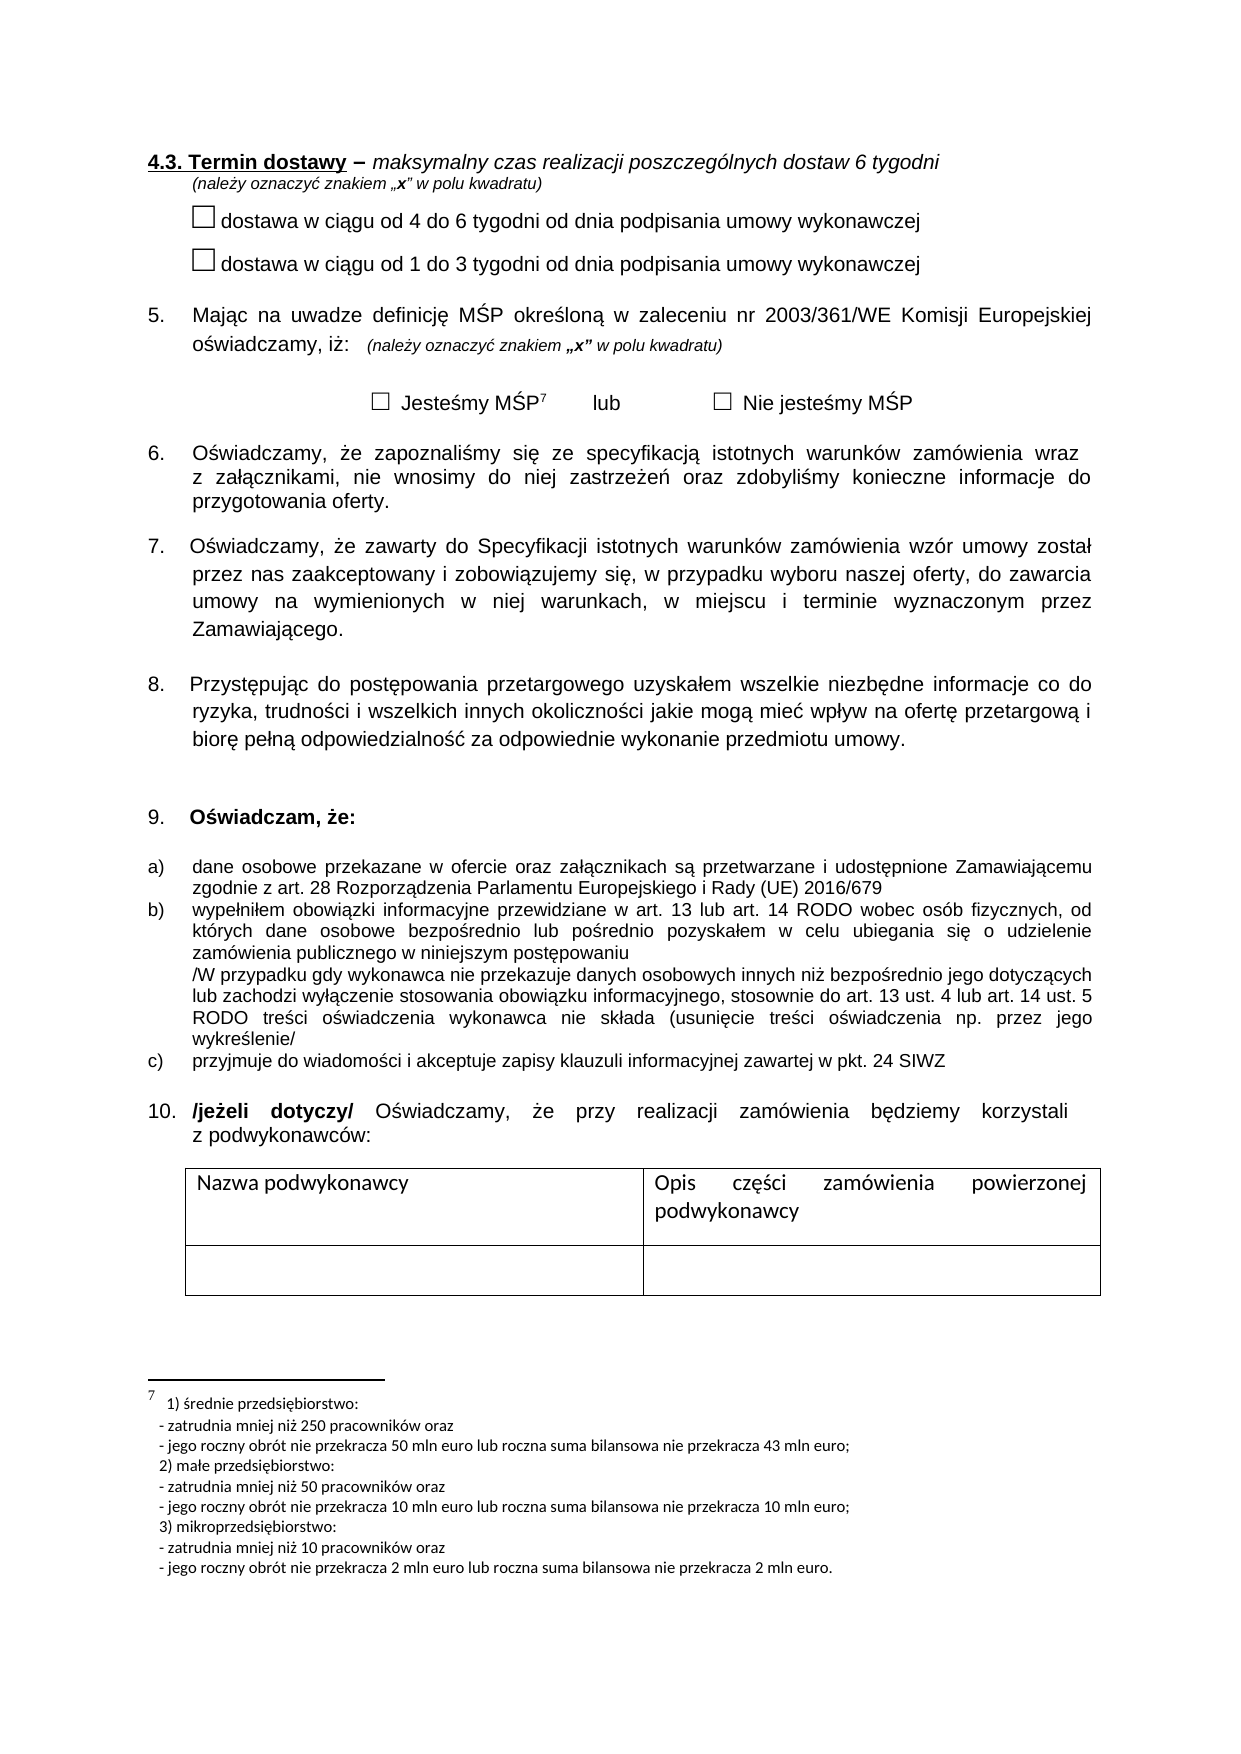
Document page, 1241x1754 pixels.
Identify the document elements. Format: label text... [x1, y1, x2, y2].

list wypełniłem obowiązki informacyjne przewidziane w art. 13 lub art. 14 RODO wobec osób fizycznych, od których dane osobowe bezpośrednio lub pośrednio pozyskałem w celu ubiegania się o udzielenie zamówienia publicznego w niniejszym postępowaniu [148, 899, 1093, 963]
text 4.3. Termin dostawy – maksymalny czas realizacji poszczególnych dostaw 6 tygodni [148, 148, 1093, 174]
list Oświadczamy, że zawarty do Specyfikacji istotnych warunków zamówienia wzór umowy został przez nas zaakceptowany i zobowiązujemy się, w przypadku wyboru naszej oferty, do zawarcia umowy na wymienionych w niej warunkach, w miejscu i terminie wyznaczonym przez Zamawiającego. [148, 534, 1093, 641]
list Przystępując do postępowania przetargowego uzyskałem wszelkie niezbędne informacje co do ryzyka, trudności i wszelkich innych okoliczności jakie mogą mieć wpływ na ofertę przetargową i biorę pełną odpowiedzialność za odpowiednie wykonanie przedmiotu umowy. [148, 672, 1093, 751]
text (należy oznaczyć znakiem „x” w polu kwadratu) [192, 174, 1093, 193]
table_header Nazwa podwykonawcy [186, 1169, 643, 1245]
list dane osobowe przekazane w ofercie oraz załącznikach są przetwarzane i udostępnione Zamawiającemu zgodnie z art. 28 Rozporządzenia Parlamentu Europejskiego i Rady (UE) 2016/679 [148, 856, 1093, 899]
text /W przypadku gdy wykonawca nie przekazuje danych osobowych innych niż bezpośrednio jego dotyczących lub zachodzi wyłączenie stosowania obowiązku informacyjnego, stosownie do art. 13 ust. 4 lub art. 14 ust. 5 RODO treści oświadczenia wykonawca nie składa (usunięcie treści oświadczenia np. przez jego wykreślenie/ [192, 963, 1093, 1049]
list przyjmuje do wiadomości i akceptuje zapisy klauzuli informacyjnej zawartej w pkt. 24 SIWZ [148, 1049, 1093, 1071]
list Mając na uwadze definicję MŚP określoną w zaleceniu nr 2003/361/WE Komisji Europejskiej oświadczamy, iż: (należy oznaczyć znakiem „x” w polu kwadratu) [148, 303, 1093, 356]
text □ Jesteśmy MŚP lub □ Nie jesteśmy MŚP [192, 383, 1093, 417]
list Oświadczam, że: [148, 805, 1093, 829]
table_header Opis części zamówienia powierzonej podwykonawcy [644, 1169, 1100, 1245]
list Oświadczamy, że zapoznaliśmy się ze specyfikacją istotnych warunków zamówienia wraz z załącznikami, nie wnosimy do niej zastrzeżeń oraz zdobyliśmy konieczne informacje do przygotowania oferty. [148, 441, 1093, 512]
table_cell [186, 1246, 643, 1295]
list /jeżeli dotyczy/ Oświadczamy, że przy realizacji zamówienia będziemy korzystali z podwykonawców: [148, 1099, 1090, 1147]
table_cell [644, 1246, 1100, 1295]
text □ dostawa w ciągu od 4 do 6 tygodni od dnia podpisania umowy wykonawczej [192, 193, 1093, 236]
text □ dostawa w ciągu od 1 do 3 tygodni od dnia podpisania umowy wykonawczej [192, 236, 1093, 279]
